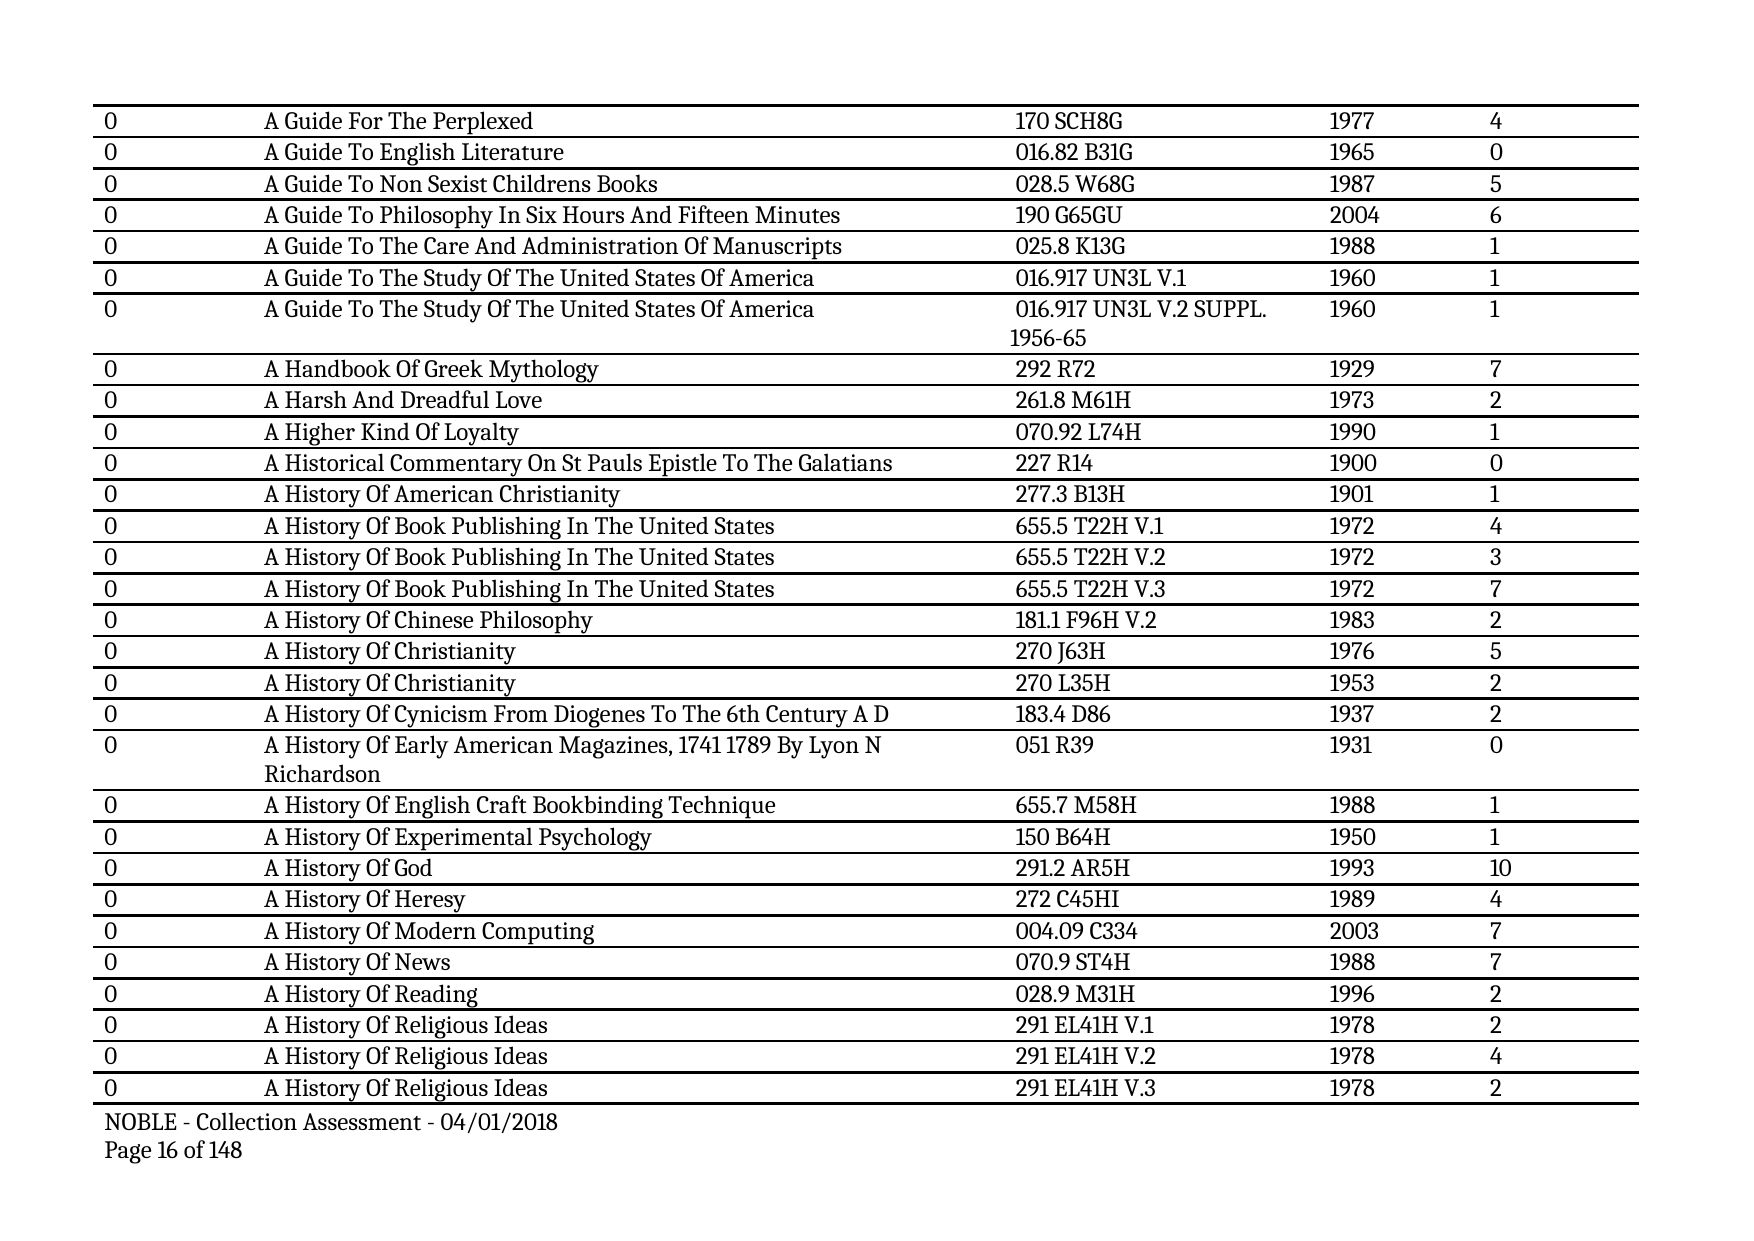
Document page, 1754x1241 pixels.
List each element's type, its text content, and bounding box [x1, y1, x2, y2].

table_cell 1 [1479, 295, 1638, 352]
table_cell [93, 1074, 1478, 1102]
table_cell 2004 [1319, 201, 1478, 229]
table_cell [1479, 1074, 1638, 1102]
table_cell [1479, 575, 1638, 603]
table_cell 0 [93, 232, 253, 261]
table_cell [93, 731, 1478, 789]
table_cell A Higher Kind Of Loyalty [253, 418, 999, 446]
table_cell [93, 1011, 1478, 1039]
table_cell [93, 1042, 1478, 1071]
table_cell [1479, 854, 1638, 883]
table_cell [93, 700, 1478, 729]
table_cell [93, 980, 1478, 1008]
table_cell 0 [93, 386, 253, 415]
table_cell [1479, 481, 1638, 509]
table_cell 0 [93, 355, 253, 384]
table_cell 1 [1479, 264, 1638, 292]
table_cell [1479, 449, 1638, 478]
table_cell A Handbook Of Greek Mythology [253, 355, 999, 384]
table_cell 1987 [1319, 170, 1478, 198]
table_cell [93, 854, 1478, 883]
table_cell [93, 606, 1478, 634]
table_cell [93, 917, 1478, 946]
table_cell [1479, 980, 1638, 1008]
table_cell 1 [1479, 418, 1638, 446]
table_cell 261.8 M61H [999, 386, 1319, 415]
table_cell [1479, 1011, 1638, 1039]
table_cell 1 [1479, 232, 1638, 261]
table_cell 6 [1479, 201, 1638, 229]
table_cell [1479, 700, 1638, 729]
table_cell 016.82 B31G [999, 138, 1319, 167]
table_cell 1960 [1319, 264, 1478, 292]
table_cell 1965 [1319, 138, 1478, 167]
table_cell 1929 [1319, 355, 1478, 384]
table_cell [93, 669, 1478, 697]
table_cell 2 [1479, 386, 1638, 415]
table_cell 227 R14 [999, 449, 1319, 478]
table_cell 016.917 UN3L V.1 [999, 264, 1319, 292]
table_cell 025.8 K13G [999, 232, 1319, 261]
table_cell 1990 [1319, 418, 1478, 446]
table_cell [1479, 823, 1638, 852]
table_cell 1973 [1319, 386, 1478, 415]
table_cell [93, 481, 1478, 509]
table_cell 070.92 L74H [999, 418, 1319, 446]
table_cell 7 [1479, 355, 1638, 384]
table_cell 028.5 W68G [999, 170, 1319, 198]
table_cell 0 [93, 264, 253, 292]
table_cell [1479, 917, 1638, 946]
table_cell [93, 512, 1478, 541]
table_cell 0 [1479, 138, 1638, 167]
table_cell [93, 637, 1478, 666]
table_cell 1988 [1319, 232, 1478, 261]
table_cell 0 [93, 201, 253, 229]
table_cell 1977 [1319, 107, 1478, 136]
table_cell 4 [1479, 107, 1638, 136]
table_cell 0 [93, 418, 253, 446]
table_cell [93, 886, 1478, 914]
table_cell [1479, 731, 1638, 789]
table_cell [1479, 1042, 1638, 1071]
table_cell 0 [93, 170, 253, 198]
table_cell A Guide To English Literature [253, 138, 999, 167]
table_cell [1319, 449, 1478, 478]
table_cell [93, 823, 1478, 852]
table_cell 0 [93, 138, 253, 167]
table_cell A Guide To The Study Of The United States Of America [253, 295, 999, 352]
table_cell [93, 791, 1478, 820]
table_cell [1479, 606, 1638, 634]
table_cell 170 SCH8G [999, 107, 1319, 136]
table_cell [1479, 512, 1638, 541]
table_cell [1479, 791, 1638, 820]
table_cell A Guide To Philosophy In Six Hours And Fifteen Minutes [253, 201, 999, 229]
table_cell A Guide To The Study Of The United States Of America [253, 264, 999, 292]
table_cell 016.917 UN3L V.2 SUPPL. 1956-65 [999, 295, 1319, 352]
table_cell A Guide To The Care And Administration Of Manuscripts [253, 232, 999, 261]
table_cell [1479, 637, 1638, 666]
table_cell A Harsh And Dreadful Love [253, 386, 999, 415]
table_cell 0 [93, 107, 253, 136]
table_cell 1960 [1319, 295, 1478, 352]
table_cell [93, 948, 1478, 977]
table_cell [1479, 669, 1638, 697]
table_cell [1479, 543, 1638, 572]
table_cell 292 R72 [999, 355, 1319, 384]
table_cell 5 [1479, 170, 1638, 198]
table_cell A Guide To Non Sexist Childrens Books [253, 170, 999, 198]
table_cell 190 G65GU [999, 201, 1319, 229]
table_cell 0 [93, 449, 253, 478]
table_cell A Historical Commentary On St Pauls Epistle To The Galatians [253, 449, 999, 478]
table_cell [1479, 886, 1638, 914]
table_cell 0 [93, 295, 253, 352]
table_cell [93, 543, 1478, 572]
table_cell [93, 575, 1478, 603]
table_cell A Guide For The Perplexed [253, 107, 999, 136]
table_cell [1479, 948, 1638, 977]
